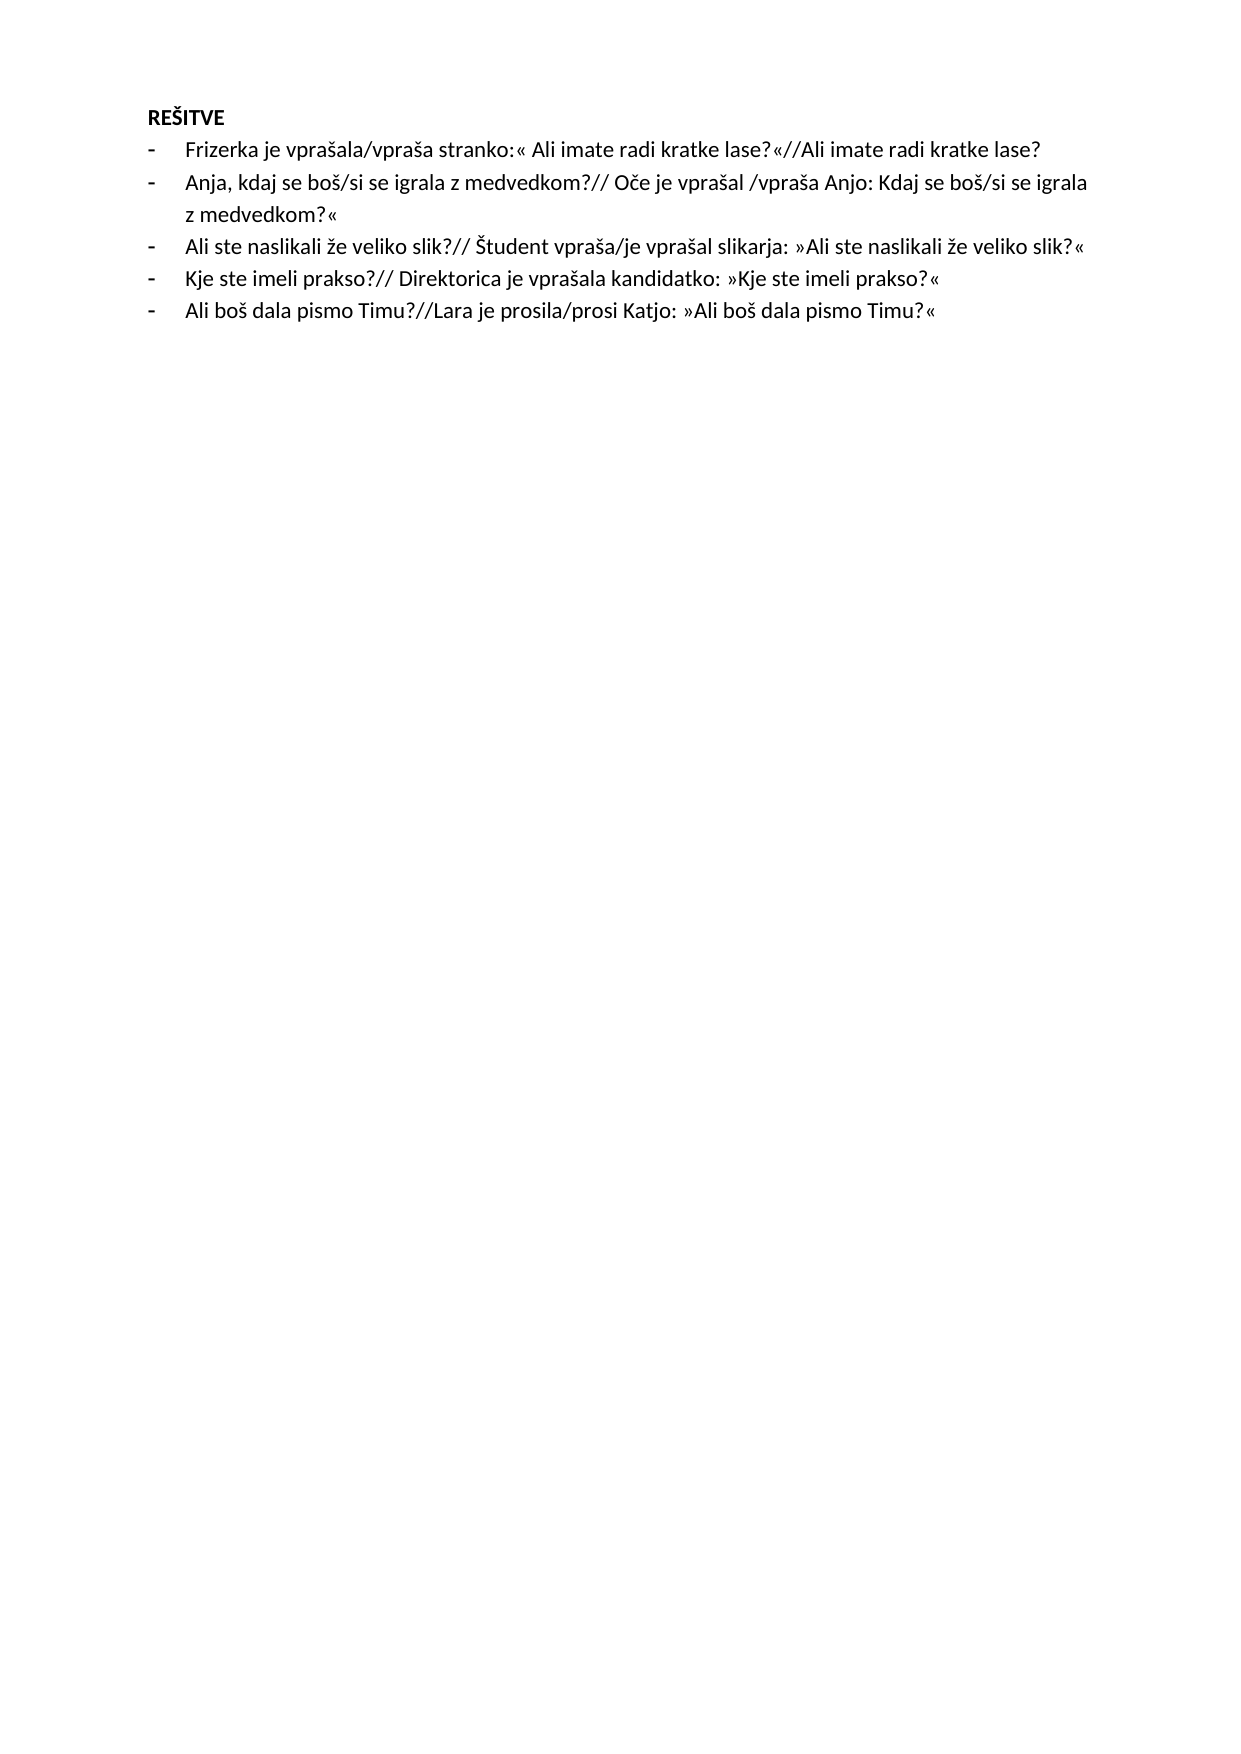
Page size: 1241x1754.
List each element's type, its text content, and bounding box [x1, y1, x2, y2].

list Frizerka je vprašala/vpraša stranko:« Ali imate radi kratke lase?«//Ali imate radi kratke lase? [148, 136, 1093, 164]
list Ali ste naslikali že veliko slik?// Študent vpraša/je vprašal slikarja: »Ali ste naslikali že veliko slik?« [148, 232, 1093, 260]
text REŠITVE [148, 103, 1093, 131]
list Anja, kdaj se boš/si se igrala z medvedkom?// Oče je vprašal /vpraša Anjo: Kdaj se boš/si se igrala z medvedkom?« [148, 168, 1093, 228]
list Kje ste imeli prakso?// Direktorica je vprašala kandidatko: »Kje ste imeli prakso?« [148, 264, 1093, 292]
list Ali boš dala pismo Timu?//Lara je prosila/prosi Katjo: »Ali boš dala pismo Timu?« [148, 297, 1093, 324]
